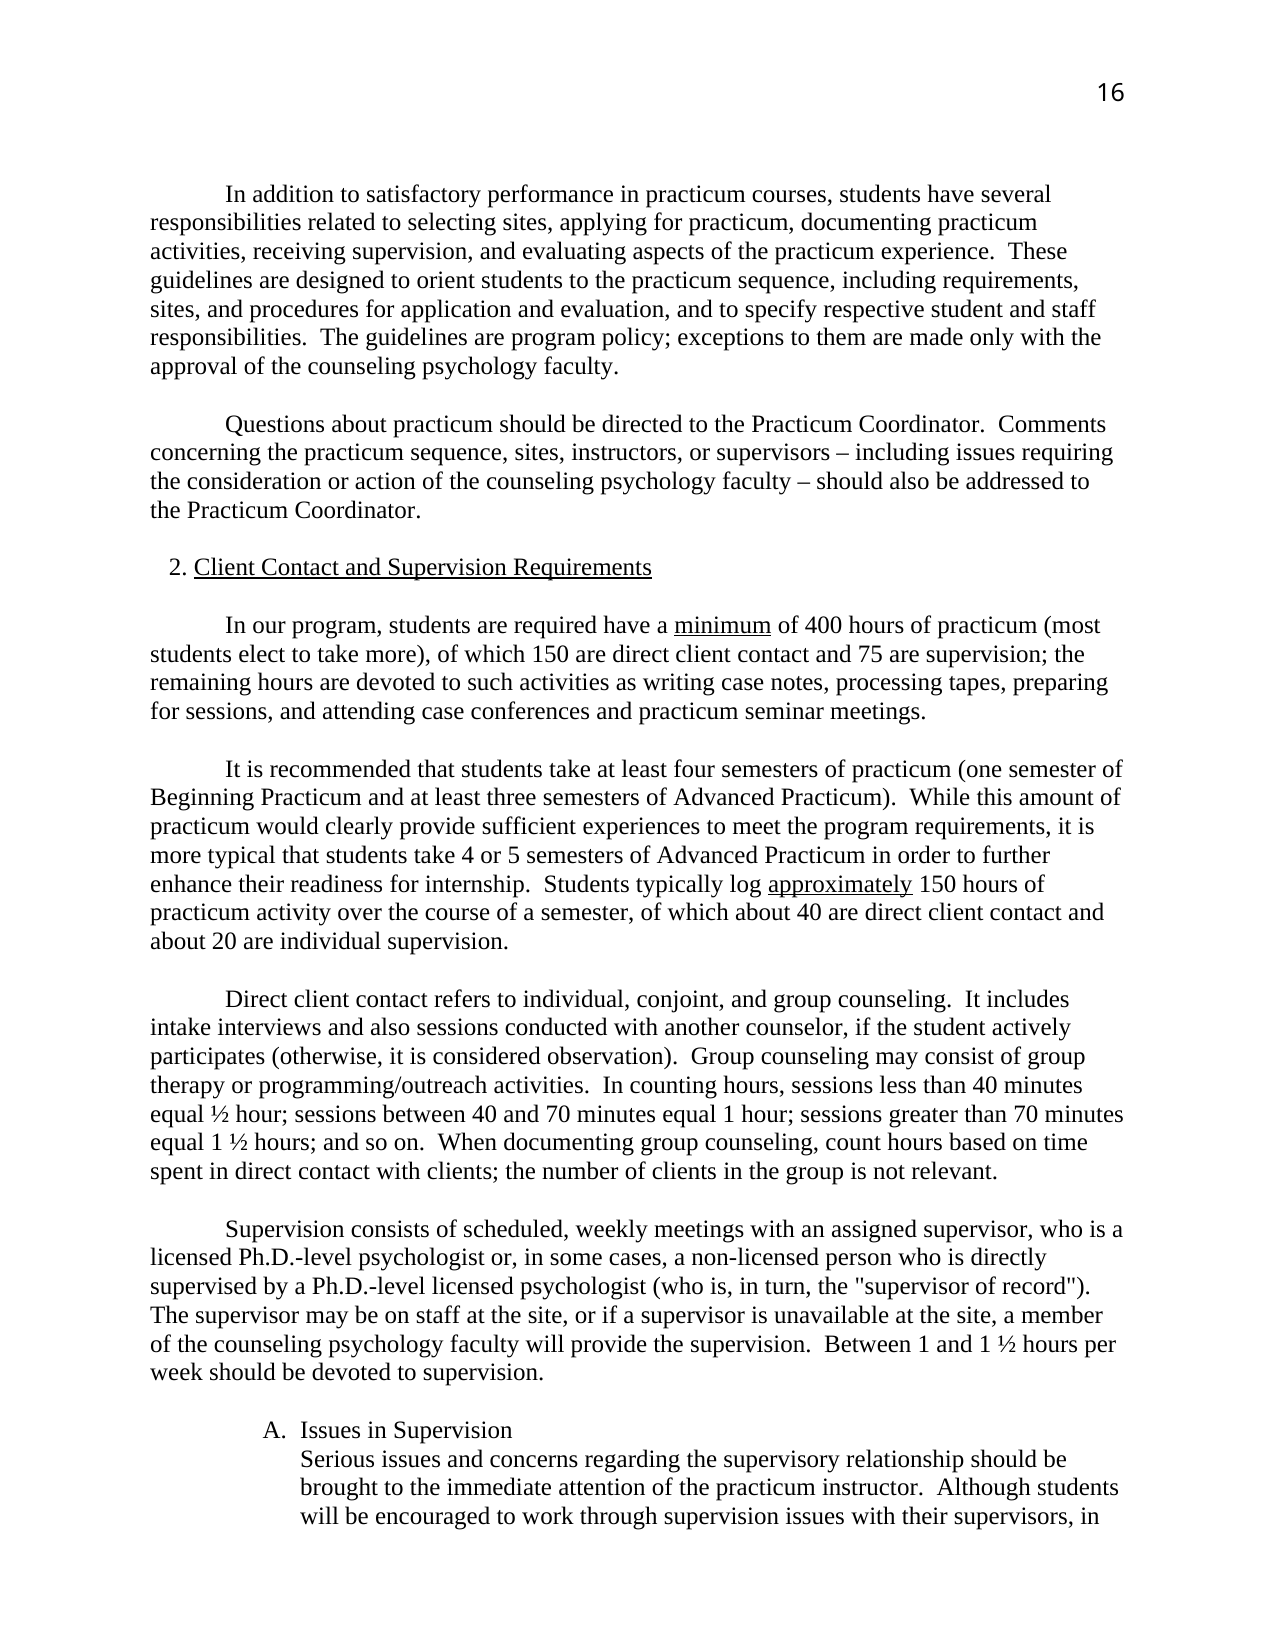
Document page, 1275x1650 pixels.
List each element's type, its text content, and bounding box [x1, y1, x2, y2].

text In our program, students are required have a minimum of 400 hours of practicum (most students elect to take more), of which 150 are direct client contact and 75 are supervision; the remaining hours are devoted to such activities as writing case notes, processing tapes, preparing for sessions, and attending case conferences and practicum seminar meetings. [146, 610, 1125, 725]
text Supervision consists of scheduled, weekly meetings with an assigned supervisor, who is a licensed Ph.D.-level psychologist or, in some cases, a non-licensed person who is directly supervised by a Ph.D.-level licensed psychologist (who is, in turn, the "supervisor of record"). The supervisor may be on staff at the site, or if a supervisor is unavailable at the site, a member of the counseling psychology faculty will provide the supervision. Between 1 and 1 ½ hours per week should be devoted to supervision. [150, 1214, 1125, 1386]
text A. Issues in Supervision [262, 1415, 1125, 1444]
text Questions about practicum should be directed to the Practicum Coordinator. Comments concerning the practicum sequence, sites, instructors, or supervisors – including issues requiring the consideration or action of the counseling psychology faculty – should also be addressed to the Practicum Coordinator. [146, 409, 1125, 524]
text 2. Client Contact and Supervision Requirements [146, 552, 1125, 581]
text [262, 1444, 1125, 1530]
text In addition to satisfactory performance in practicum courses, students have several responsibilities related to selecting sites, applying for practicum, documenting practicum activities, receiving supervision, and evaluating aspects of the practicum experience. These guidelines are designed to orient students to the practicum sequence, including requirements, sites, and procedures for application and evaluation, and to specify respective student and staff responsibilities. The guidelines are program policy; exceptions to them are made only with the approval of the counseling psychology faculty. [150, 179, 1125, 380]
text Direct client contact refers to individual, conjoint, and group counseling. It includes intake interviews and also sessions conducted with another counselor, if the student actively participates (otherwise, it is considered observation). Group counseling may consist of group therapy or programming/outreach activities. In counting hours, sessions less than 40 minutes equal ½ hour; sessions between 40 and 70 minutes equal 1 hour; sessions greater than 70 minutes equal 1 ½ hours; and so on. When documenting group counseling, count hours based on time spent in direct contact with clients; the number of clients in the group is not relevant. [150, 984, 1125, 1185]
text It is recommended that students take at least four semesters of practicum (one semester of Beginning Practicum and at least three semesters of Advanced Practicum). While this amount of practicum would clearly provide sufficient experiences to meet the program requirements, it is more typical that students take 4 or 5 semesters of Advanced Practicum in order to further enhance their readiness for internship. Students typically log approximately 150 hours of practicum activity over the course of a semester, of which about 40 are direct client contact and about 20 are individual supervision. [146, 754, 1125, 955]
